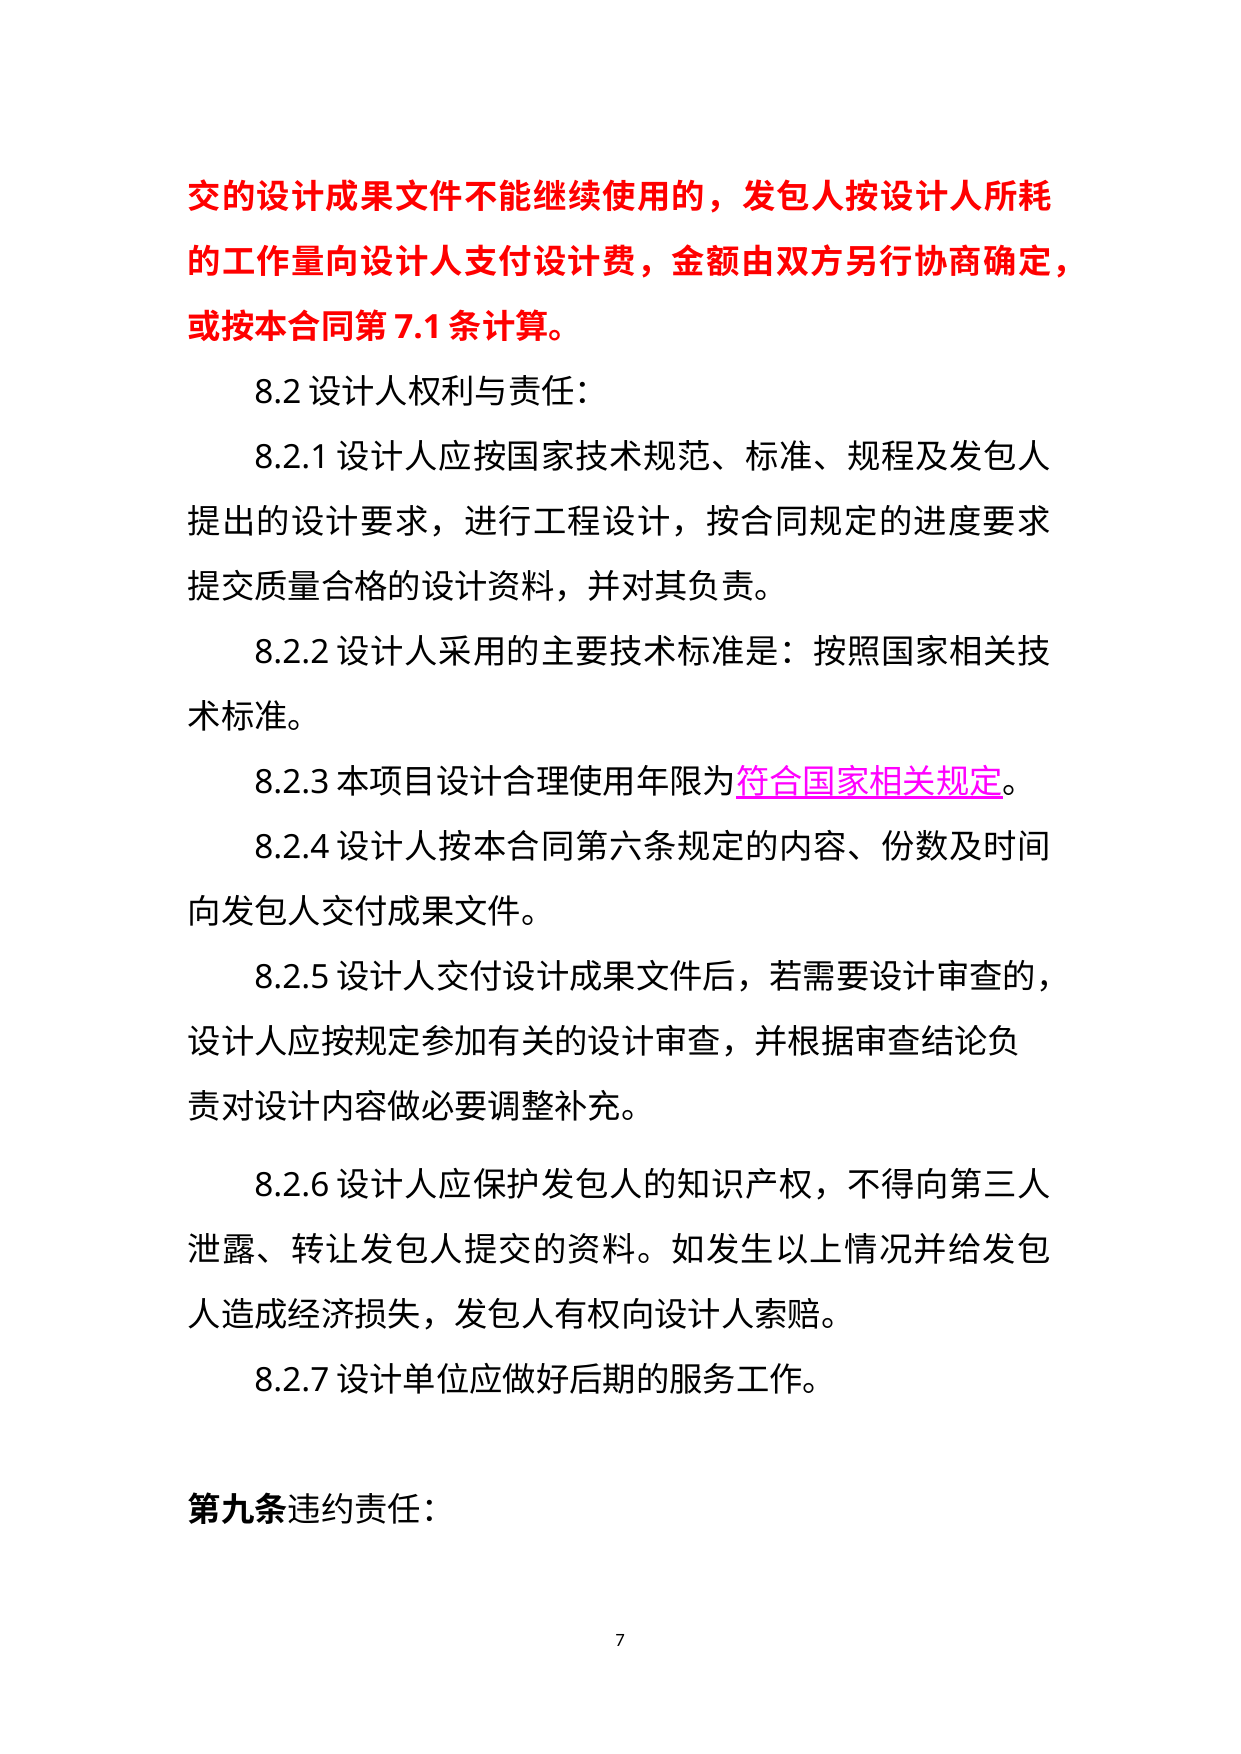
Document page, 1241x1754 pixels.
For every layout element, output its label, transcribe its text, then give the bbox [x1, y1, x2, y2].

text 第九条违约责任： [187, 1474, 1053, 1539]
text 8.2.3本项目设计合理使用年限为符合国家相关规定。 [187, 747, 1053, 812]
text 8.2.7设计单位应做好后期的服务工作。 [187, 1344, 1053, 1409]
text 8.2.1设计人应按国家技术规范、标准、规程及发包人提出的设计要求，进行工程设计，按合同规定的进度要求提交质量合格的设计资料，并对其负责。 [187, 422, 1053, 617]
text 8.2.2设计人采用的主要技术标准是：按照国家相关技术标准。 [187, 617, 1053, 747]
text 8.2设计人权利与责任： [187, 357, 1053, 422]
text 8.2.6设计人应保护发包人的知识产权，不得向第三人泄露、转让发包人提交的资料。如发生以上情况并给发包人造成经济损失，发包人有权向设计人索赔。 [187, 1149, 1053, 1344]
text 8.2.5设计人交付设计成果文件后，若需要设计审查的，设计人应按规定参加有关的设计审查，并根据审查结论负责对设计内容做必要调整补充。 [187, 942, 1053, 1137]
text 8.2.4设计人按本合同第六条规定的内容、份数及时间向发包人交付成果文件。 [187, 812, 1053, 942]
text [187, 162, 1053, 357]
